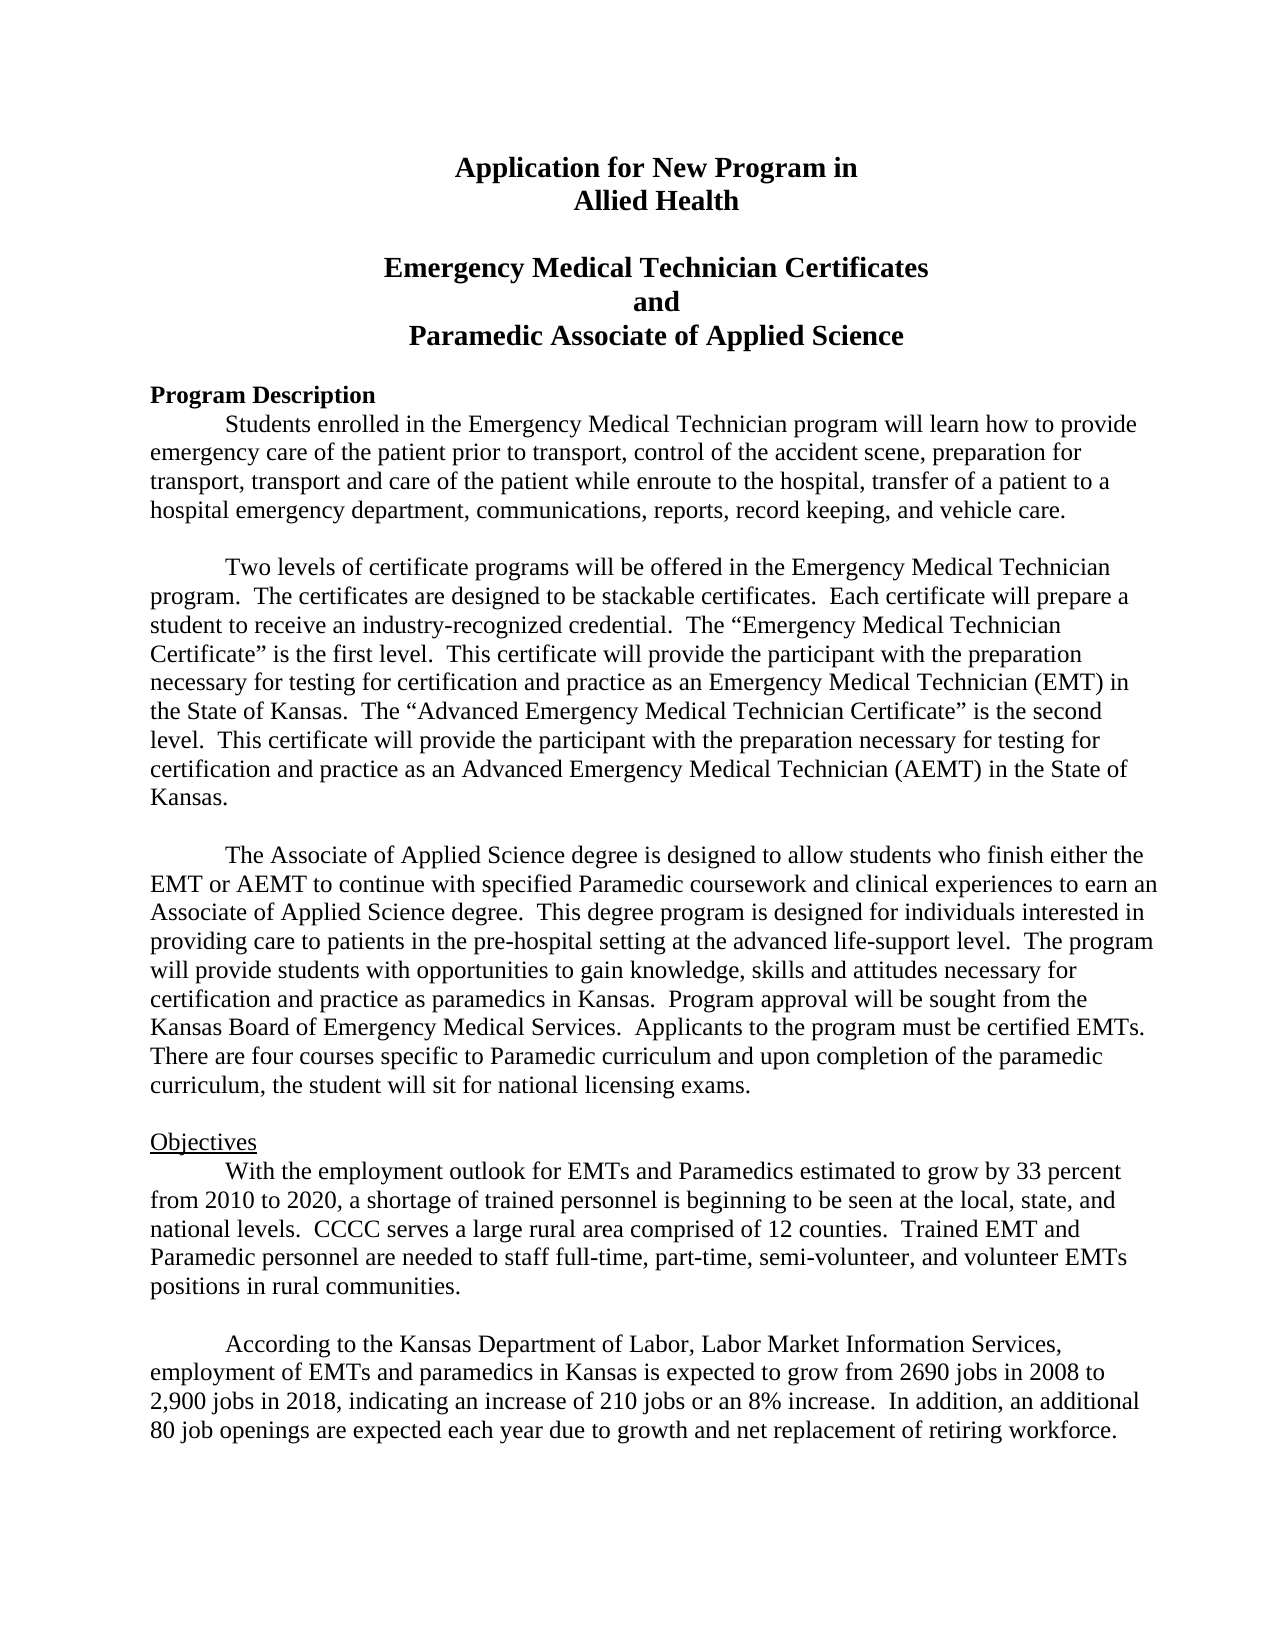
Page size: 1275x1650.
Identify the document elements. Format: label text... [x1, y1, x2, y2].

text Allied Health [150, 183, 1162, 217]
text According to the Kansas Department of Labor, Labor Market Information Services, employment of EMTs and paramedics in Kansas is expected to grow from 2690 jobs in 2008 to 2,900 jobs in 2018, indicating an increase of 210 jobs or an 8% increase. In addition, an additional 80 job openings are expected each year due to growth and net replacement of retiring workforce. [150, 1329, 1162, 1444]
text Application for New Program in [150, 150, 1162, 183]
text Students enrolled in the Emergency Medical Technician program will learn how to provide emergency care of the patient prior to transport, control of the accident scene, preparation for transport, transport and care of the patient while enroute to the hospital, transfer of a patient to a hospital emergency department, communications, reports, record keeping, and vehicle care. [150, 409, 1162, 524]
text and [150, 284, 1162, 318]
text Two levels of certificate programs will be offered in the Emergency Medical Technician program. The certificates are designed to be stackable certificates. Each certificate will prepare a student to receive an industry-recognized credential. The “Emergency Medical Technician Certificate” is the first level. This certificate will provide the participant with the preparation necessary for testing for certification and practice as an Emergency Medical Technician (EMT) in the State of Kansas. The “Advanced Emergency Medical Technician Certificate” is the second level. This certificate will provide the participant with the preparation necessary for testing for certification and practice as an Advanced Emergency Medical Technician (AEMT) in the State of Kansas. [150, 552, 1162, 811]
text Emergency Medical Technician Certificates [150, 251, 1162, 284]
text Program Description [150, 380, 1162, 409]
text The Associate of Applied Science degree is designed to allow students who finish either the EMT or AEMT to continue with specified Paramedic coursework and clinical experiences to earn an Associate of Applied Science degree. This degree program is designed for individuals interested in providing care to patients in the pre-hospital setting at the advanced life-support level. The program will provide students with opportunities to gain knowledge, skills and attitudes necessary for certification and practice as paramedics in Kansas. Program approval will be sought from the Kansas Board of Emergency Medical Services. Applicants to the program must be certified EMTs. There are four courses specific to Paramedic curriculum and upon completion of the paramedic curriculum, the student will sit for national licensing exams. [150, 840, 1162, 1099]
text Objectives [150, 1127, 1162, 1156]
text Paramedic Associate of Applied Science [150, 318, 1162, 351]
text With the employment outlook for EMTs and Paramedics estimated to grow by 33 percent from 2010 to 2020, a shortage of trained personnel is beginning to be seen at the local, state, and national levels. CCCC serves a large rural area comprised of 12 counties. Trained EMT and Paramedic personnel are needed to staff full-time, part-time, semi-volunteer, and volunteer EMTs positions in rural communities. [150, 1156, 1162, 1300]
